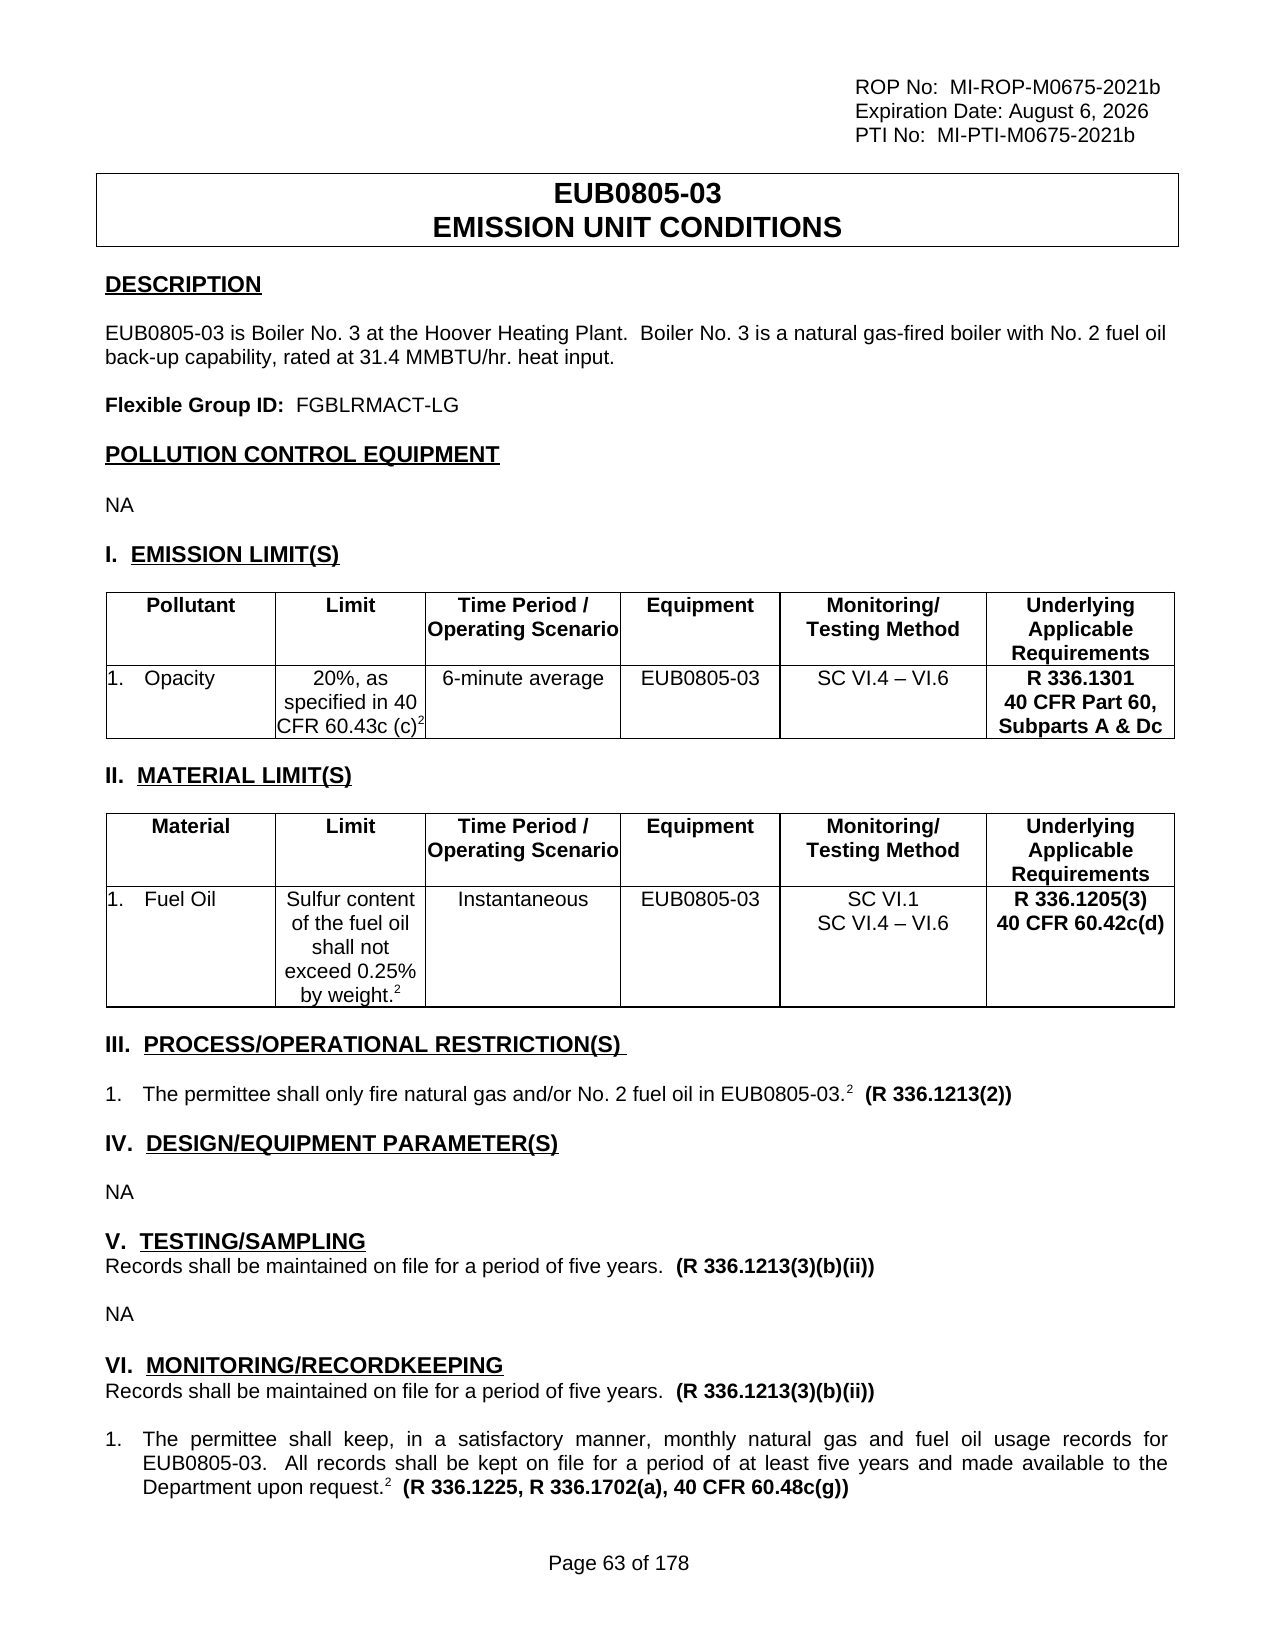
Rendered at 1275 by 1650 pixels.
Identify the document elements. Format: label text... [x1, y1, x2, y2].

list The permittee shall keep, in a satisfactory manner, monthly natural gas and fuel oil usage records for EUB0805-03. All records shall be kept on file for a period of at least five years and made available to the Department upon request.2 (R 336.1225, R 336.1702(a), 40 CFR 60.48c(g)) [105, 1427, 1170, 1499]
text NA [105, 1180, 1170, 1204]
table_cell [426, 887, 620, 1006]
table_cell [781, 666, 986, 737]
text DESCRIPTION [105, 271, 1170, 297]
text Records shall be maintained on file for a period of five years. (R 336.1213(3)(b)(ii)) [105, 1254, 1170, 1278]
text Records shall be maintained on file for a period of five years. (R 336.1213(3)(b)(ii)) [105, 1379, 1170, 1403]
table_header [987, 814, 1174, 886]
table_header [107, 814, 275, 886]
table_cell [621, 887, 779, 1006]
text POLLUTION CONTROL EQUIPMENT [105, 441, 1170, 467]
text II. MATERIAL LIMIT(S) [105, 762, 1170, 789]
text IV. DESIGN/EQUIPMENT PARAMETER(S) [105, 1130, 1170, 1156]
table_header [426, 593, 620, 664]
text VI. MONITORING/RECORDKEEPING [105, 1352, 1170, 1379]
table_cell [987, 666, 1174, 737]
text III. PROCESS/OPERATIONAL RESTRICTION(S) [105, 1031, 1170, 1058]
text V. TESTING/SAMPLING [105, 1228, 1170, 1254]
text Flexible Group ID: FGBLRMACT-LG [105, 393, 1170, 417]
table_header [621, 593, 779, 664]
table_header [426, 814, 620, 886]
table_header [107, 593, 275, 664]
text NA [105, 493, 1170, 517]
text NA [105, 1302, 1170, 1326]
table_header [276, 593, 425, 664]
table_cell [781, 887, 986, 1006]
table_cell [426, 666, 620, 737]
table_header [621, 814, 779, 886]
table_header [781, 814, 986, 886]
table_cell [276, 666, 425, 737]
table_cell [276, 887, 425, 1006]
text EUB0805-03 is Boiler No. 3 at the Hoover Heating Plant. Boiler No. 3 is a natural gas-fired boiler with No. 2 fuel oil back-up capability, rated at 31.4 MMBTU/hr. heat input. [105, 321, 1170, 369]
list The permittee shall only fire natural gas and/or No. 2 fuel oil in EUB0805-03.2 (R 336.1213(2)) [105, 1082, 1170, 1106]
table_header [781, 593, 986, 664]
text EMISSION UNIT CONDITIONS [97, 207, 1178, 246]
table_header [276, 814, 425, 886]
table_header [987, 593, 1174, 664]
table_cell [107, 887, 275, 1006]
text I. EMISSION LIMIT(S) [105, 541, 1170, 568]
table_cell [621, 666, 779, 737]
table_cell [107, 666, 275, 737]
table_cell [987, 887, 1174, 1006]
subtitle EUB0805-03 [97, 174, 1178, 207]
